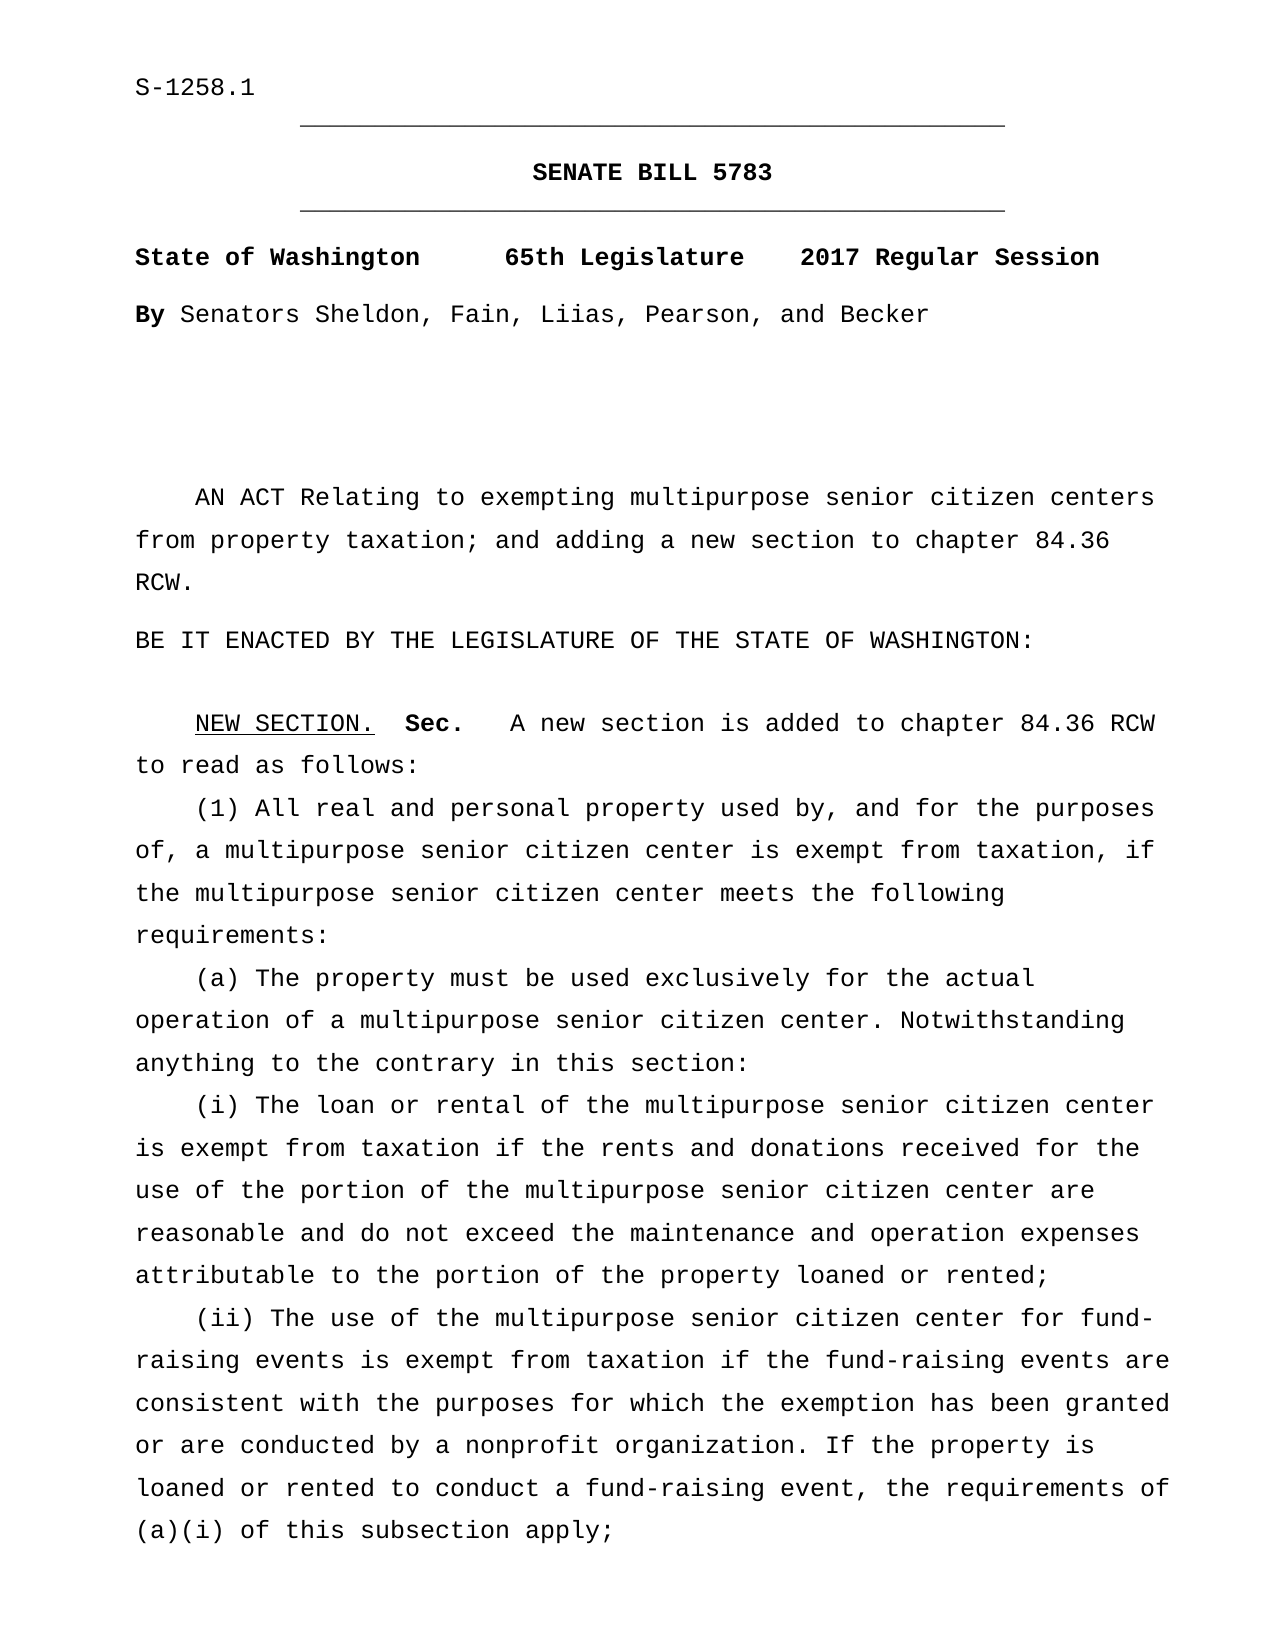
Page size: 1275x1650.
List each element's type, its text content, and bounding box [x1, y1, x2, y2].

text (a) The property must be used exclusively for the actual operation of a multipurpose senior citizen center. Notwithstanding anything to the contrary in this section: [135, 952, 1170, 1080]
text AN ACT Relating to exempting multipurpose senior citizen centers from property taxation; and adding a new section to chapter 84.36 RCW. [135, 472, 1170, 599]
text _______________________________________________ [135, 103, 1170, 132]
text NEW SECTION. Sec. A new section is added to chapter 84.36 RCW to read as follows: [135, 697, 1170, 782]
text S-1258.1 [135, 75, 1170, 103]
text State of Washington 65th Legislature 2017 Regular Session [135, 245, 1170, 273]
text (i) The loan or rental of the multipurpose senior citizen center is exempt from taxation if the rents and donations received for the use of the portion of the multipurpose senior citizen center are reasonable and do not exceed the maintenance and operation expenses attributable to the portion of the property loaned or rented; [135, 1080, 1170, 1292]
text (ii) The use of the multipurpose senior citizen center for fund-raising events is exempt from taxation if the fund-raising events are consistent with the purposes for which the exemption has been granted or are conducted by a nonprofit organization. If the property is loaned or rented to conduct a fund-raising event, the requirements of (a)(i) of this subsection apply; [135, 1292, 1170, 1547]
text (1) All real and personal property used by, and for the purposes of, a multipurpose senior citizen center is exempt from taxation, if the multipurpose senior citizen center meets the following requirements: [135, 782, 1170, 952]
text BE IT ENACTED BY THE LEGISLATURE OF THE STATE OF WASHINGTON: [135, 627, 1170, 656]
text SENATE BILL 5783 [135, 160, 1170, 188]
text _______________________________________________ [135, 188, 1170, 217]
text By Senators Sheldon, Fain, Liias, Pearson, and Becker [135, 302, 1170, 330]
